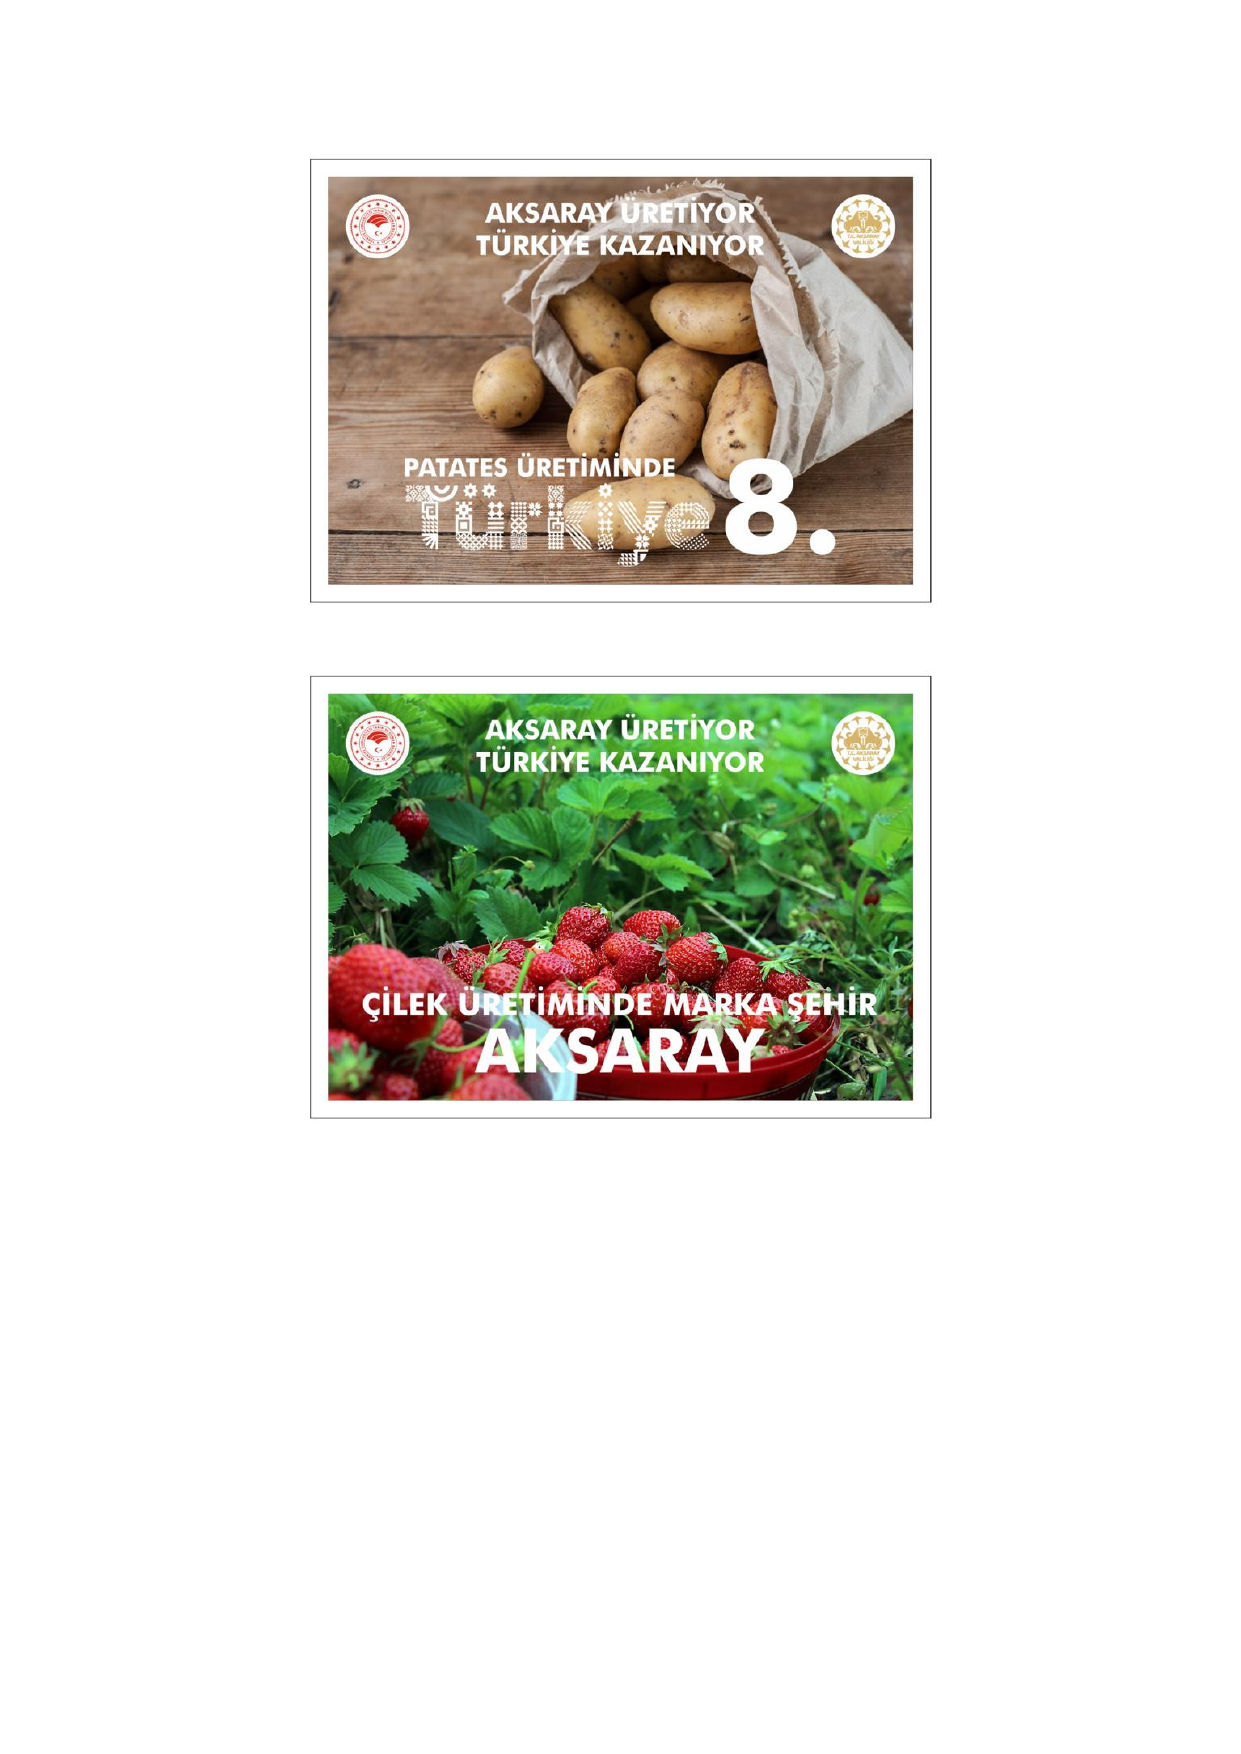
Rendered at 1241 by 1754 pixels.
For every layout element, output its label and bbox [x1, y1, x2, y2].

picture [206, 147, 1034, 613]
picture [206, 664, 1034, 1129]
